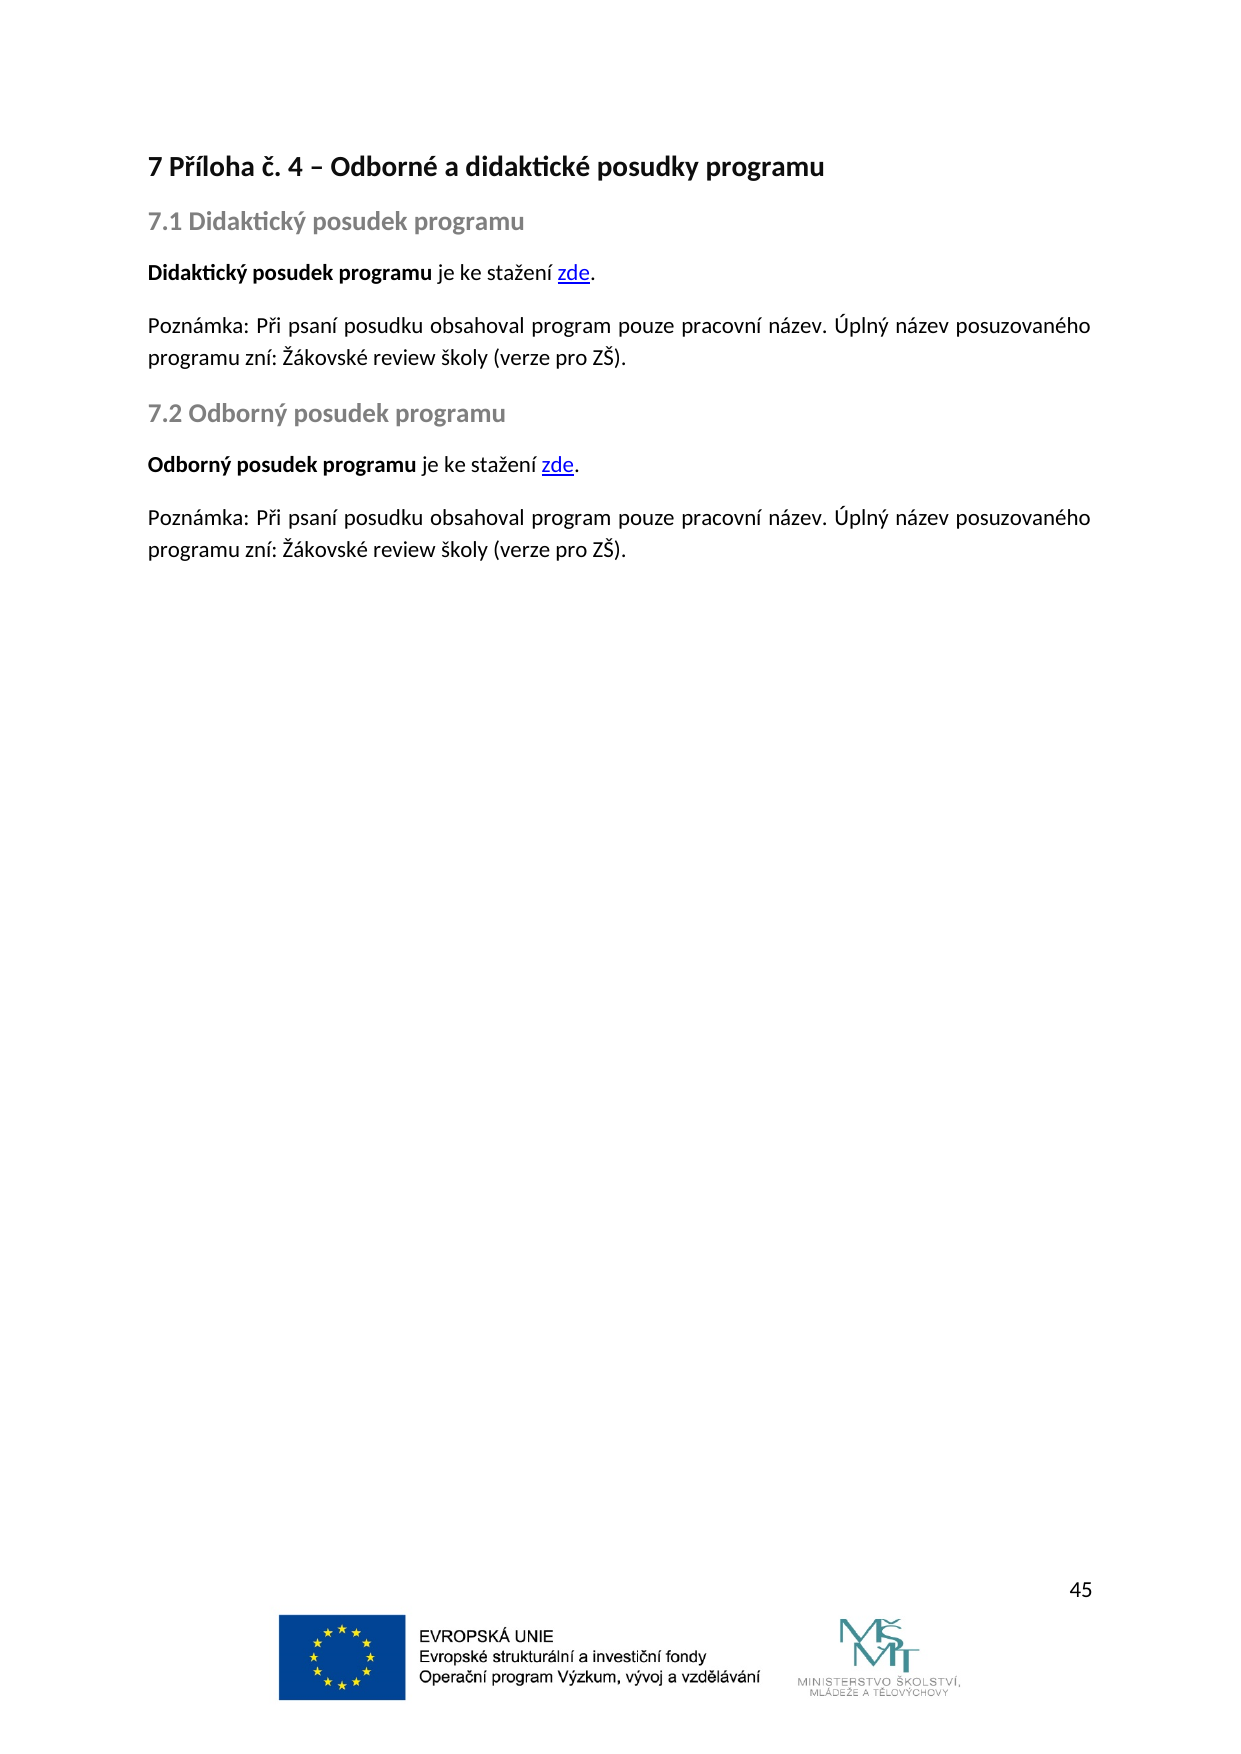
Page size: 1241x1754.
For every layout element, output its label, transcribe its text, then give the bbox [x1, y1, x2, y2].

text Odborný posudek programu je ke stažení zde. [148, 450, 1092, 478]
text Poznámka: Při psaní posudku obsahoval program pouze pracovní název. Úplný název posuzovaného programu zní: Žákovské review školy (verze pro ZŠ). [148, 311, 1092, 371]
text Didaktický posudek programu je ke stažení zde. [148, 258, 1092, 286]
picture [236, 1572, 1002, 1742]
subtitle 7 Příloha č. 4 – Odborné a didaktické posudky programu [148, 148, 1092, 183]
text Poznámka: Při psaní posudku obsahoval program pouze pracovní název. Úplný název posuzovaného programu zní: Žákovské review školy (verze pro ZŠ). [148, 503, 1092, 563]
subtitle 7.1 Didaktický posudek programu [148, 204, 1092, 237]
subtitle 7.2 Odborný posudek programu [148, 396, 1092, 429]
